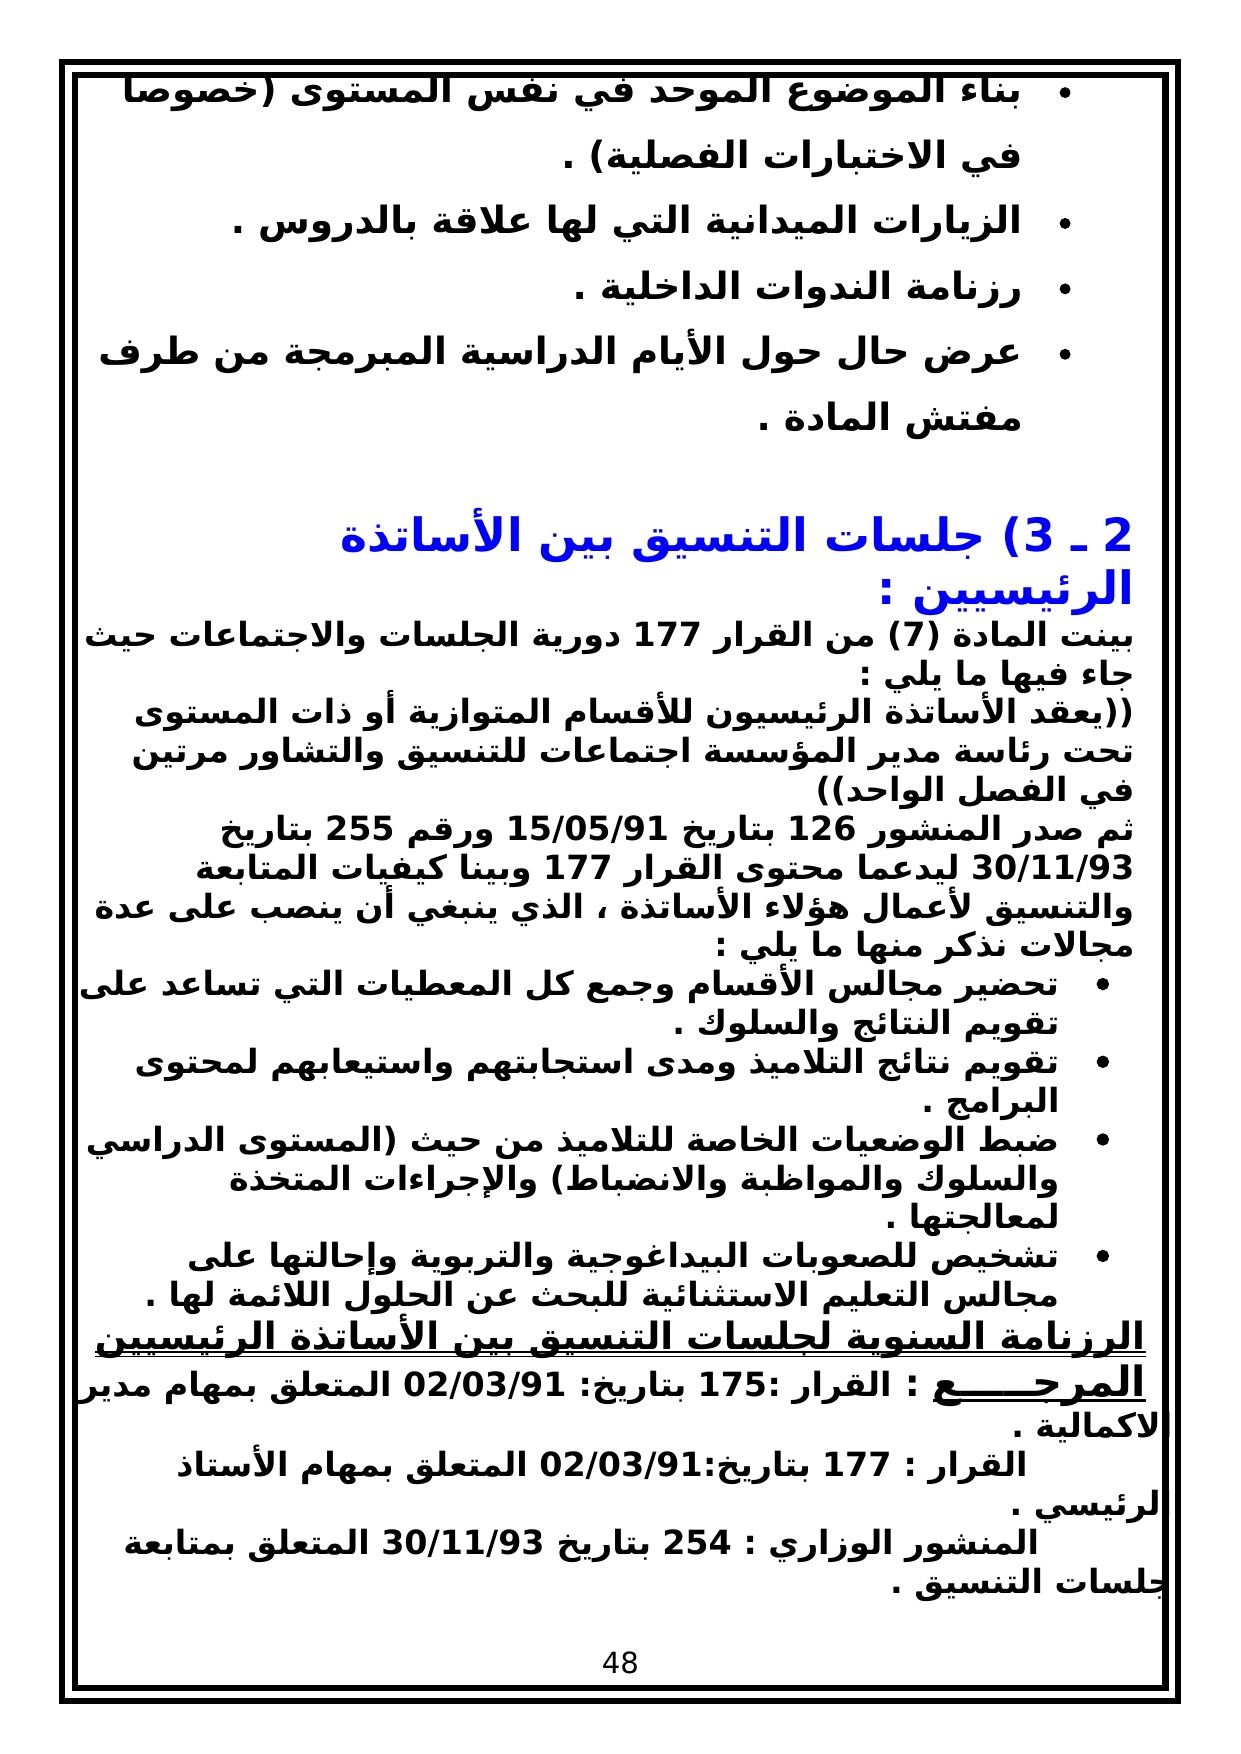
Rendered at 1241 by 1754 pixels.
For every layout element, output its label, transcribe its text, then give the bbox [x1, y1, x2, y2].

list بناء الموضوع الموحد في نفس المستوى (خصوصا في الاختبارات الفصلية) . [68, 68, 1060, 177]
list ضبط الوضعيات الخاصة للتلاميذ من حيث (المستوى الدراسي والسلوك والمواظبة والانضباط) والإجراءات المتخذة لمعالجتها . [78, 1120, 1097, 1237]
text المنشور الوزاري : 254 بتاريخ 30/11/93 المتعلق بمتابعة جلسات التنسيق . [78, 1523, 1162, 1601]
list الزيارات الميدانية التي لها علاقة بالدروس . [78, 199, 1060, 242]
list رزنامة الندوات الداخلية . [78, 264, 1060, 308]
text بينت المادة (7) من القرار 177 دورية الجلسات والاجتماعات حيث جاء فيها ما يلي : [78, 615, 1135, 693]
list عرض حال حول الأيام الدراسية المبرمجة من طرف مفتش المادة . [78, 330, 1060, 439]
text الرزنامة السنوية لجلسات التنسيق بين الأساتذة الرئيسيين [78, 1314, 1162, 1358]
list تشخيص للصعوبات البيداغوجية والتربوية وإحالتها على مجالس التعليم الاستثنائية للبحث عن الحلول اللائمة لها . [78, 1237, 1097, 1314]
text 2 ـ 3) جلسات التنسيق بين الأساتذة الرئيسيين : [78, 508, 1135, 615]
text ثم صدر المنشور 126 بتاريخ 15/05/91 ورقم 255 بتاريخ 30/11/93 ليدعما محتوى القرار 177 وبينا كيفيات المتابعة والتنسيق لأعمال هؤلاء الأساتذة ، الذي ينبغي أن ينصب على عدة مجالات نذكر منها ما يلي : [78, 809, 1135, 965]
text المرجـــــع : القرار :175 بتاريخ: 02/03/91 المتعلق بمهام مدير الاكمالية . [78, 1358, 1162, 1446]
list تحضير مجالس الأقسام وجمع كل المعطيات التي تساعد على تقويم النتائج والسلوك . [78, 965, 1097, 1042]
list تقويم نتائج التلاميذ ومدى استجابتهم واستيعابهم لمحتوى البرامج . [78, 1042, 1097, 1120]
text القرار : 177 بتاريخ:02/03/91 المتعلق بمهام الأستاذ الرئيسي . [78, 1446, 1162, 1523]
text ((يعقد الأساتذة الرئيسيون للأقسام المتوازية أو ذات المستوى تحت رئاسة مدير المؤسسة اجتماعات للتنسيق والتشاور مرتين في الفصل الواحد)) [78, 693, 1135, 809]
